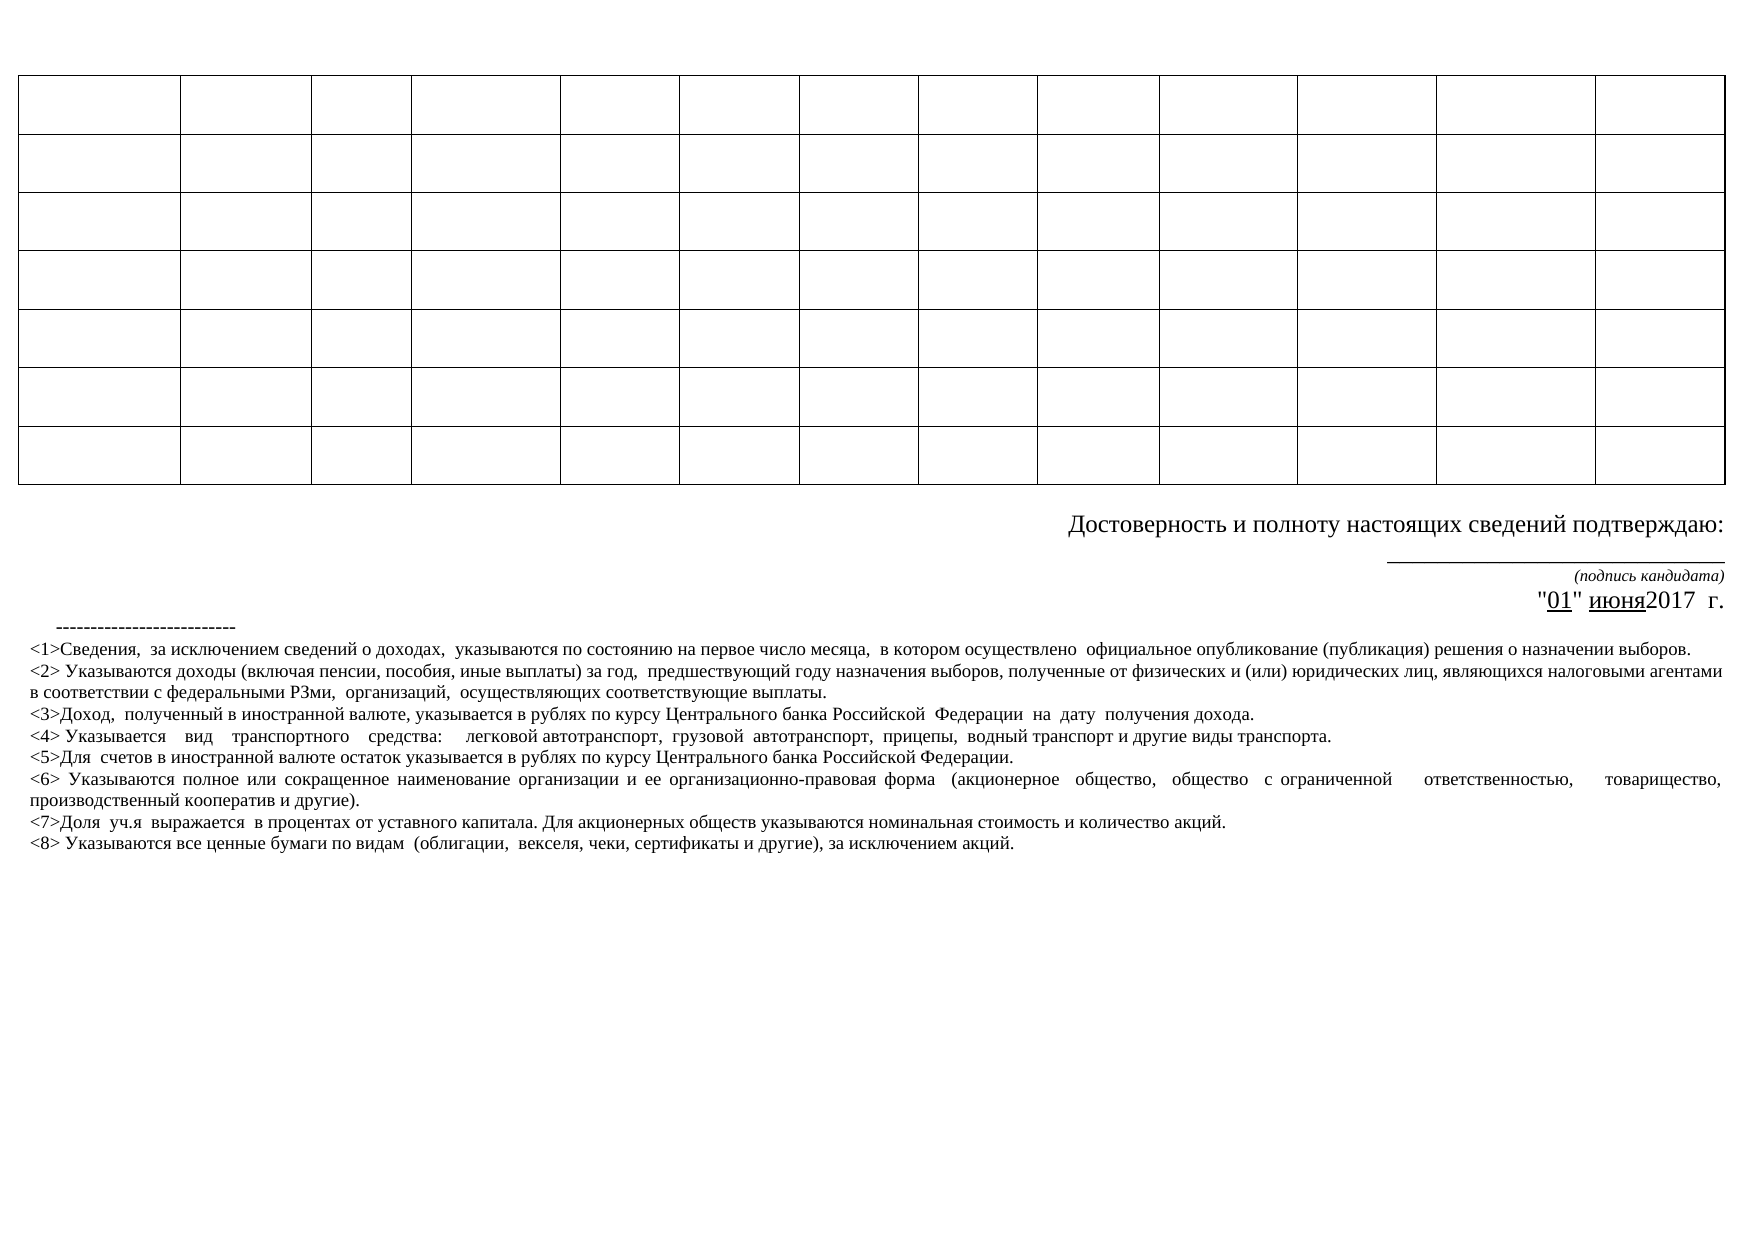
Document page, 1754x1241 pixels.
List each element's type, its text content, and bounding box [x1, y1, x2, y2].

text <5>Для счетов в иностранной валюте остаток указывается в рублях по курсу Центрального банка Российской Федерации. [29, 746, 1724, 768]
table_cell [680, 310, 799, 367]
table_cell [1160, 76, 1297, 133]
table_cell [412, 193, 560, 250]
table_cell [181, 251, 311, 309]
table_cell [1038, 251, 1159, 309]
table_cell [1160, 193, 1297, 250]
table_cell [1038, 135, 1159, 192]
table_cell [800, 310, 918, 367]
table_cell [412, 76, 560, 133]
text <3>Доход, полученный в иностранной валюте, указывается в рублях по курсу Центрального банка Российской Федерации на дату получения дохода. [29, 703, 1724, 724]
table_cell [19, 193, 180, 250]
table_cell [1437, 251, 1595, 309]
table_cell [561, 135, 679, 192]
table_cell [680, 368, 799, 426]
table_cell [680, 427, 799, 484]
table_cell [1596, 251, 1724, 309]
table_cell [19, 76, 180, 133]
table_cell [919, 251, 1037, 309]
table_cell [19, 368, 180, 426]
table_cell [800, 251, 918, 309]
table_cell [1160, 427, 1297, 484]
table_cell [680, 251, 799, 309]
table_cell [181, 76, 311, 133]
table_cell [181, 310, 311, 367]
table_cell [680, 135, 799, 192]
table_cell [181, 427, 311, 484]
table_cell [1437, 427, 1595, 484]
table_cell [800, 193, 918, 250]
table_cell [1298, 368, 1436, 426]
table_cell [312, 310, 411, 367]
table_cell [919, 135, 1037, 192]
text <8> Указываются все ценные бумаги по видам (облигации, векселя, чеки, сертификаты и другие), за исключением акций. [29, 832, 1724, 854]
table_cell [800, 135, 918, 192]
text <2> Указываются доходы (включая пенсии, пособия, иные выплаты) за год, предшествующий году назначения выборов, полученные от физических и (или) юридических лиц, являющихся налоговыми агентами в соответствии с федеральными РЗми, организаций, осуществляющих соответствующие выплаты. [29, 660, 1724, 703]
table_cell [800, 368, 918, 426]
table_cell [561, 427, 679, 484]
table_cell [19, 427, 180, 484]
table_cell [1596, 368, 1724, 426]
table_cell [1160, 368, 1297, 426]
table_cell [1596, 135, 1724, 192]
table_cell [1596, 427, 1724, 484]
text "01" июня2017 г. [29, 585, 1724, 614]
text <1>Сведения, за исключением сведений о доходах, указываются по состоянию на первое число месяца, в котором осуществлено официальное опубликование (публикация) решения о назначении выборов. [29, 638, 1724, 660]
table_cell [312, 76, 411, 133]
table_cell [181, 368, 311, 426]
text Достоверность и полноту настоящих сведений подтверждаю: [29, 509, 1724, 537]
table_cell [1038, 193, 1159, 250]
table_cell [800, 76, 918, 133]
table_cell [680, 193, 799, 250]
table_cell [919, 368, 1037, 426]
table_cell [181, 193, 311, 250]
table_cell [412, 310, 560, 367]
table_cell [181, 135, 311, 192]
table_cell [1038, 310, 1159, 367]
table_cell [1437, 135, 1595, 192]
table_cell [561, 76, 679, 133]
table_cell [1160, 135, 1297, 192]
table_cell [19, 135, 180, 192]
text <7>Доля уч.я выражается в процентах от уставного капитала. Для акционерных обществ указываются номинальная стоимость и количество акций. [29, 811, 1724, 832]
text -------------------------- [29, 614, 1724, 638]
table_cell [1298, 427, 1436, 484]
table_cell [561, 310, 679, 367]
table_cell [1437, 193, 1595, 250]
text <4> Указывается вид транспортного средства: легковой автотранспорт, грузовой автотранспорт, прицепы, водный транспорт и другие виды транспорта. [29, 724, 1724, 746]
table_cell [412, 251, 560, 309]
table_cell [19, 310, 180, 367]
table_cell [800, 427, 918, 484]
table_cell [312, 193, 411, 250]
table_cell [561, 368, 679, 426]
table_cell [1437, 368, 1595, 426]
table_cell [1437, 310, 1595, 367]
table_cell [919, 76, 1037, 133]
text <6> Указываются полное или сокращенное наименование организации и ее организационно-правовая форма (акционерное общество, общество с ограниченной ответственностью, товарищество, производственный кооператив и другие). [29, 768, 1724, 811]
table_cell [1298, 135, 1436, 192]
table_cell [1298, 193, 1436, 250]
table_cell [412, 368, 560, 426]
table_cell [680, 76, 799, 133]
table_cell [312, 368, 411, 426]
table_cell [1596, 76, 1724, 133]
table_cell [1038, 427, 1159, 484]
table_cell [1298, 76, 1436, 133]
table_cell [919, 193, 1037, 250]
table_cell [561, 193, 679, 250]
table_cell [1160, 310, 1297, 367]
table_cell [312, 135, 411, 192]
table_cell [1160, 251, 1297, 309]
table_cell [1298, 310, 1436, 367]
table_cell [312, 251, 411, 309]
table_cell [1298, 251, 1436, 309]
table_cell [919, 427, 1037, 484]
table_cell [1437, 76, 1595, 133]
table_cell [412, 427, 560, 484]
table_cell [1038, 76, 1159, 133]
table_cell [1596, 310, 1724, 367]
table_cell [561, 251, 679, 309]
text (подпись кандидата) [29, 566, 1724, 585]
text ___________________________ [29, 537, 1724, 566]
table_cell [1596, 193, 1724, 250]
table_cell [1038, 368, 1159, 426]
table_cell [919, 310, 1037, 367]
table_cell [19, 251, 180, 309]
table_cell [312, 427, 411, 484]
table_cell [412, 135, 560, 192]
